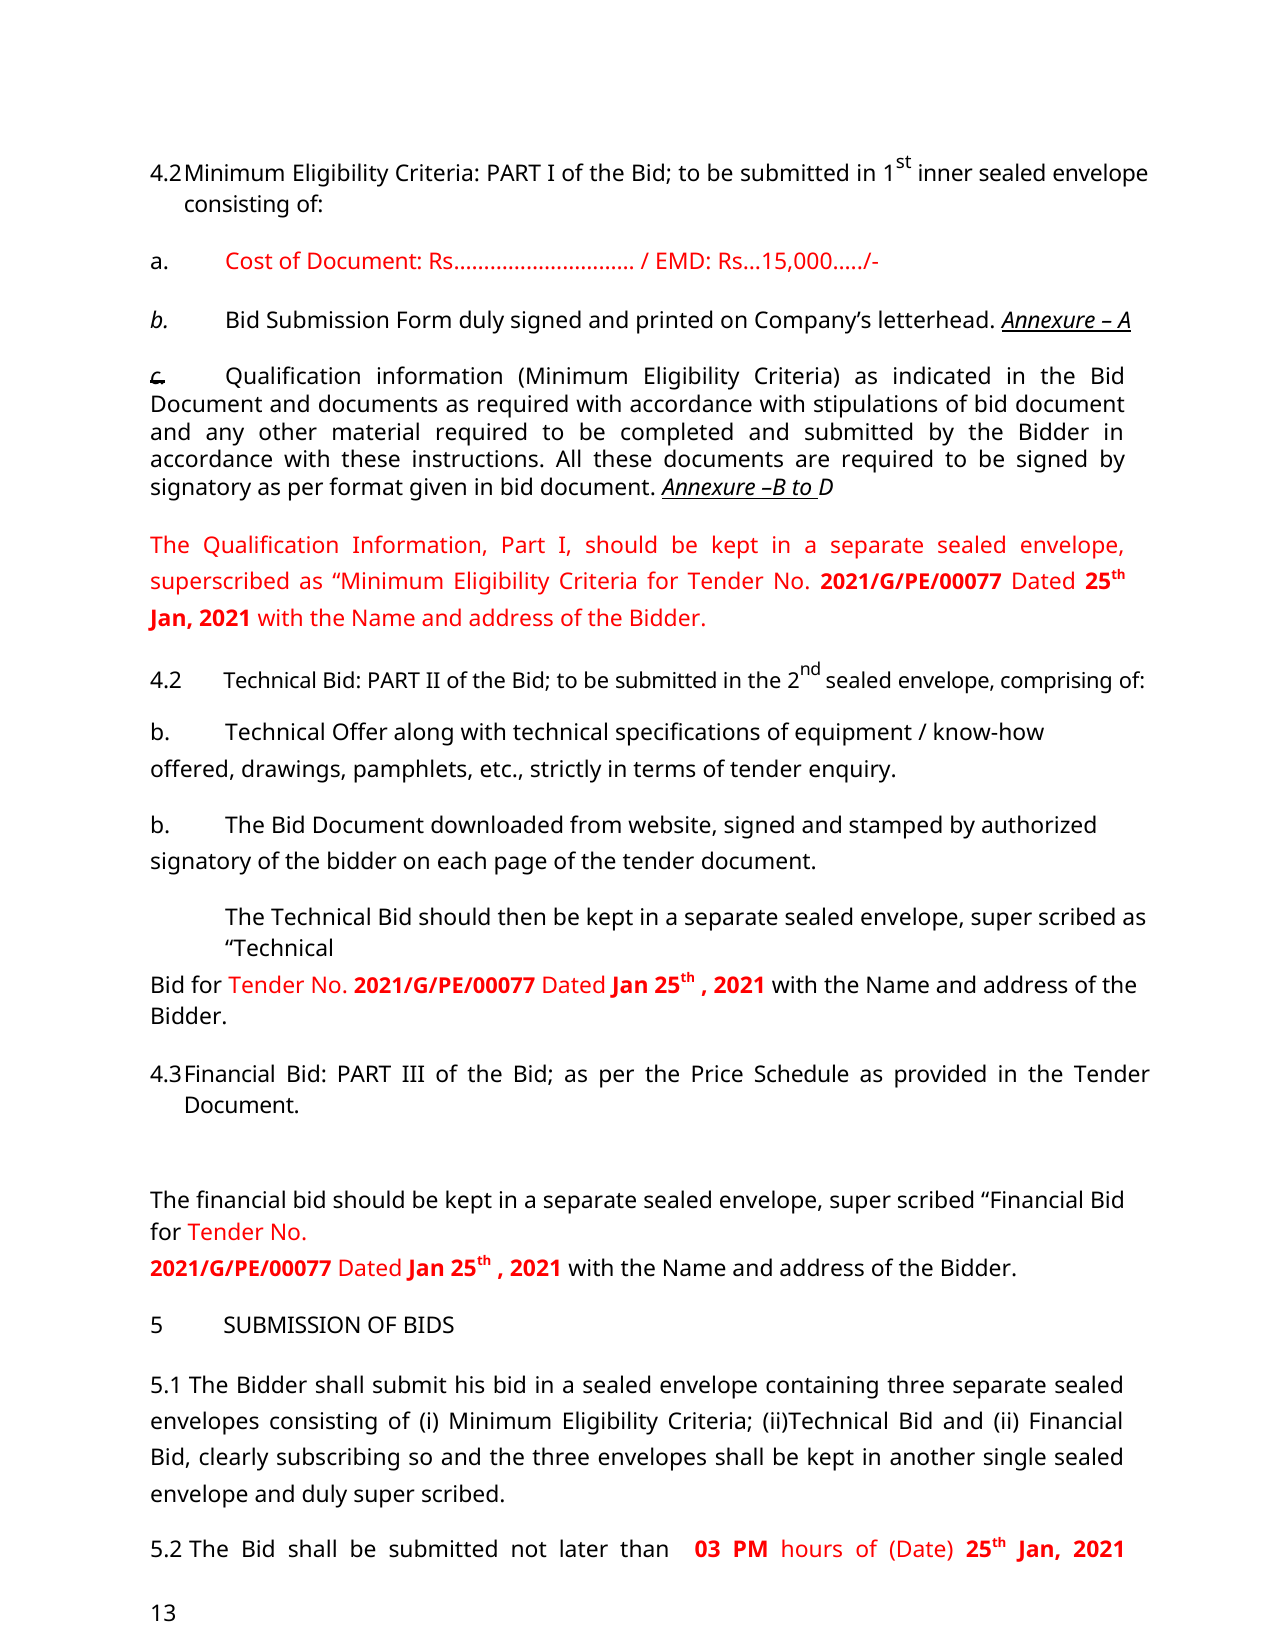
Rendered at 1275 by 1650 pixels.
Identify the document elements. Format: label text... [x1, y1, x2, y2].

list Financial Bid: PART III of the Bid; as per the Price Schedule as provided in the Tender Document. [150, 1058, 1150, 1120]
list The Bidder shall submit his bid in a sealed envelope containing three separate sealed envelopes consisting of (i) Minimum Eligibility Criteria; (ii)Technical Bid and (ii) Financial Bid, clearly subscribing so and the three envelopes shall be kept in another single sealed envelope and duly super scribed. [150, 1369, 1125, 1509]
list SUBMISSION OF BIDS [150, 1309, 1150, 1341]
text The financial bid should be kept in a separate sealed envelope, super scribed “Financial Bid for Tender No. [150, 1184, 1150, 1247]
text The Technical Bid should then be kept in a separate sealed envelope, super scribed as “Technical [225, 901, 1150, 963]
list Cost of Document: Rs………………………… / EMD: Rs…15,000…../- [150, 245, 1150, 276]
list Bid Submission Form duly signed and printed on Company’s letterhead. Annexure – A [150, 304, 1150, 335]
list Minimum Eligibility Criteria: PART I of the Bid; to be submitted in 1st inner sealed envelope consisting of: [150, 148, 1150, 219]
text The Qualification Information, Part I, should be kept in a separate sealed envelope, superscribed as “Minimum Eligibility Criteria for Tender No. 2021/G/PE/00077 Dated 25th Jan, 2021 with the Name and address of the Bidder. [150, 529, 1126, 633]
text Bid for Tender No. 2021/G/PE/00077 Dated Jan 25th , 2021 with the Name and address of the Bidder. [150, 969, 1150, 1031]
list Technical Bid: PART II of the Bid; to be submitted in the 2nd sealed envelope, comprising of: [150, 657, 1150, 695]
text b. Technical Offer along with technical specifications of equipment / know-how offered, drawings, pamphlets, etc., strictly in terms of tender enquiry. [150, 716, 1103, 784]
list Qualification information (Minimum Eligibility Criteria) as indicated in the Bid Document and documents as required with accordance with stipulations of bid document and any other material required to be completed and submitted by the Bidder in accordance with these instructions. All these documents are required to be signed by signatory as per format given in bid document. Annexure –B to D [150, 362, 1126, 501]
text 2021/G/PE/00077 Dated Jan 25th , 2021 with the Name and address of the Bidder. [150, 1252, 1150, 1283]
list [150, 1533, 1126, 1564]
text b. The Bid Document downloaded from website, signed and stamped by authorized signatory of the bidder on each page of the tender document. [150, 809, 1121, 876]
